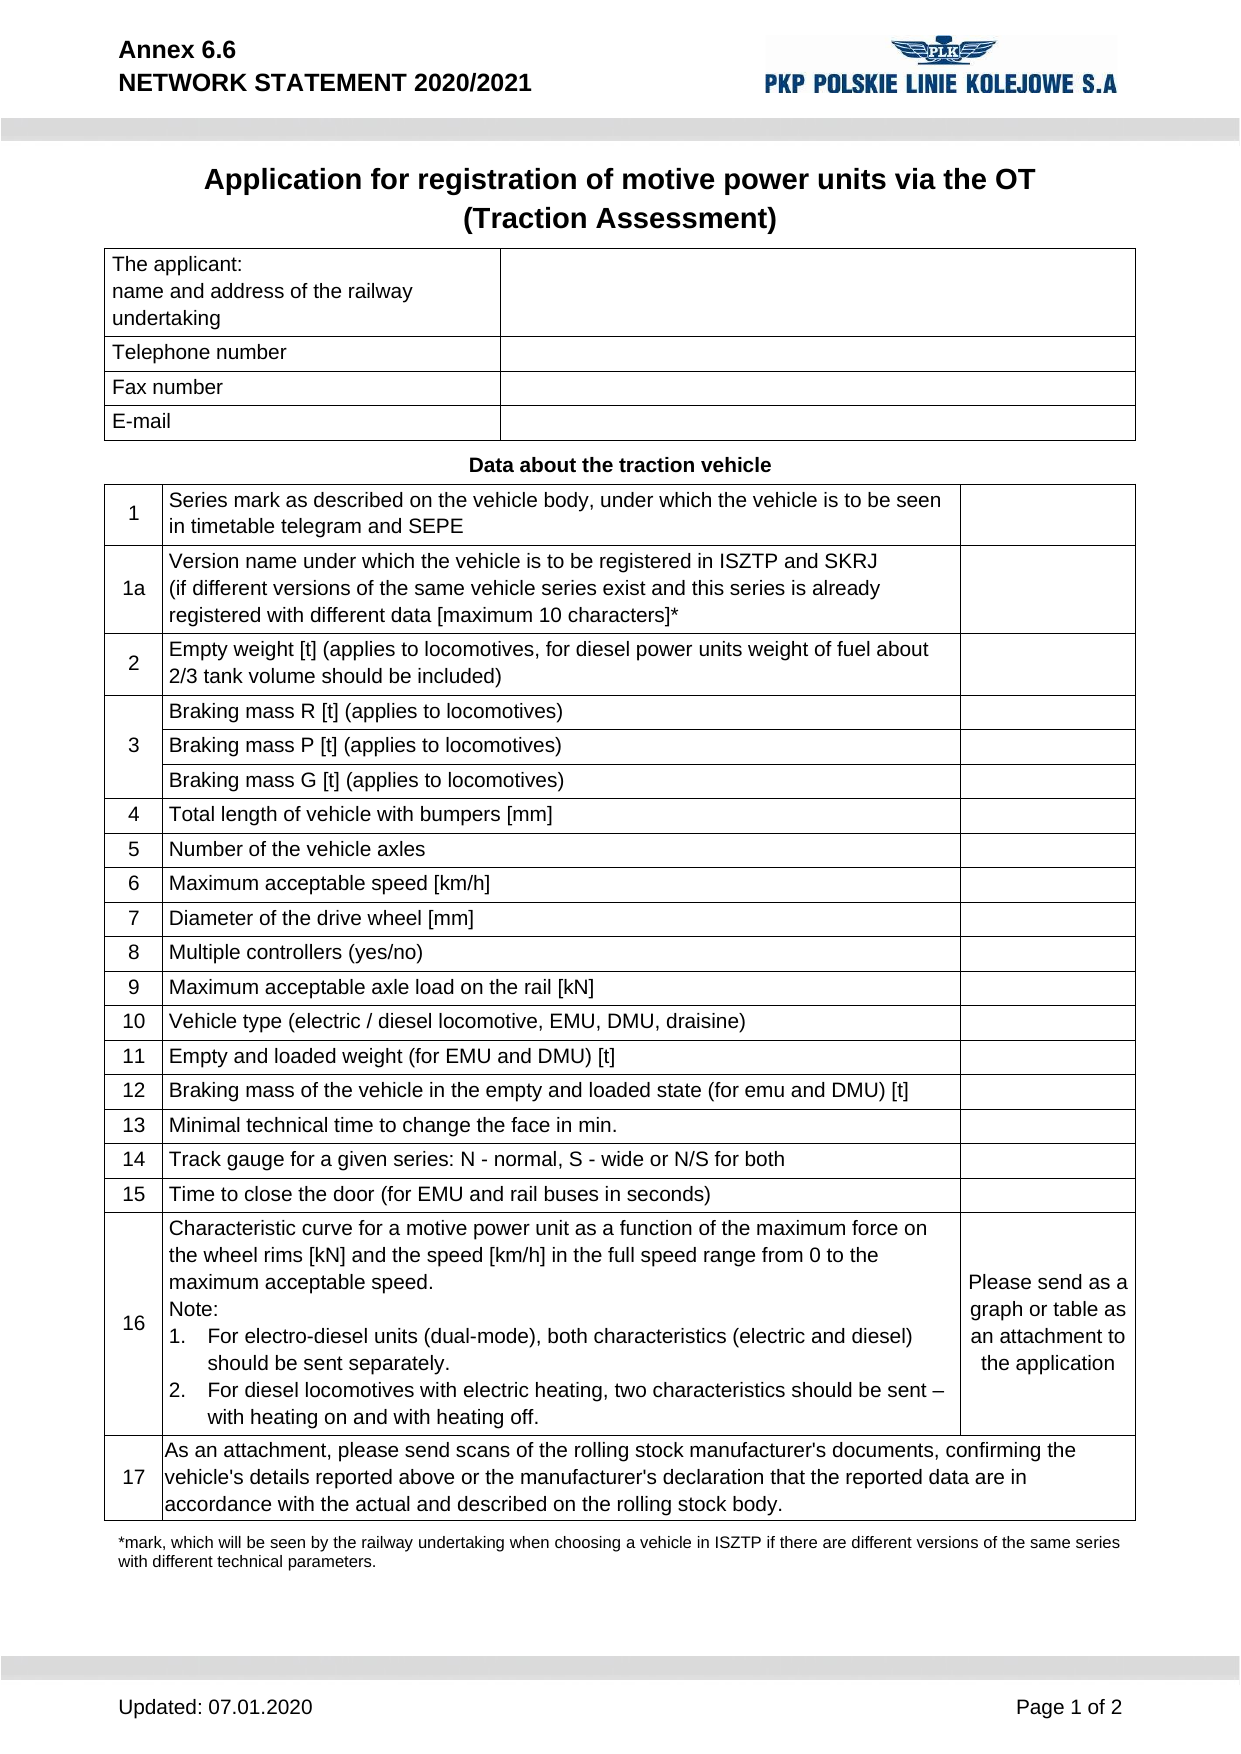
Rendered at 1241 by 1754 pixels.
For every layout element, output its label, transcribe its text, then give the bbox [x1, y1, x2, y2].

table_cell [961, 799, 1135, 833]
table_cell Maximum acceptable speed [km/h] [163, 868, 960, 902]
table_cell [961, 765, 1135, 798]
table_cell Vehicle type (electric / diesel locomotive, EMU, DMU, draisine) [163, 1006, 960, 1039]
subtitle Data about the traction vehicle [118, 453, 1122, 477]
table_cell [961, 972, 1135, 1005]
table_cell E-mail [105, 406, 500, 440]
table_cell Maximum acceptable axle load on the rail [kN] [163, 972, 960, 1005]
table_cell Track gauge for a given series: N - normal, S - wide or N/S for both [163, 1144, 960, 1177]
table_cell [961, 1144, 1135, 1177]
table_cell Telephone number [105, 337, 500, 371]
table_cell [961, 730, 1135, 764]
table_cell As an attachment, please send scans of the rolling stock manufacturer's documents, confirming the vehicle's details reported above or the manufacturer's declaration that the reported data are in accordance with the actual and described on the rolling stock body. [163, 1436, 1135, 1519]
table_cell [961, 634, 1135, 695]
table_header Series mark as described on the vehicle body, under which the vehicle is to be seen in timetable telegram and SEPE [163, 485, 960, 545]
table_cell [961, 834, 1135, 867]
table_cell Empty weight [t] (applies to locomotives, for diesel power units weight of fuel about 2/3 tank volume should be included) [163, 634, 960, 695]
table_header [501, 249, 1135, 336]
table_cell [961, 1041, 1135, 1074]
table_cell Number of the vehicle axles [163, 834, 960, 867]
table_cell Characteristic curve for a motive power unit as a function of the maximum force on the wheel rims [kN] and the speed [km/h] in the full speed range from 0 to the maximum acceptable speed. Note: For electro-diesel units (dual-mode), both characteristics (electric and diesel) should be sent separately. For diesel locomotives with electric heating, two characteristics should be sent – with heating on and with heating off. [163, 1213, 960, 1435]
table_header [961, 485, 1135, 545]
table_cell Braking mass G [t] (applies to locomotives) [163, 765, 960, 798]
table_cell [961, 937, 1135, 971]
picture [764, 35, 1117, 92]
table_header The applicant: name and address of the railway undertaking [105, 249, 500, 336]
table_cell [961, 1006, 1135, 1039]
table_cell Time to close the door (for EMU and rail buses in seconds) [163, 1179, 960, 1212]
picture [1, 118, 1240, 146]
table_cell 6 [105, 868, 162, 902]
table_cell [961, 1179, 1135, 1212]
table_cell 13 [105, 1110, 162, 1143]
table_cell 11 [105, 1041, 162, 1074]
table_cell 9 [105, 972, 162, 1005]
table_cell [961, 903, 1135, 936]
table_cell 14 [105, 1144, 162, 1177]
table_cell 7 [105, 903, 162, 936]
table_cell Empty and loaded weight (for EMU and DMU) [t] [163, 1041, 960, 1074]
subtitle Application for registration of motive power units via the OT (Traction Assessment) [118, 162, 1122, 234]
picture [1, 1656, 1240, 1685]
table_cell 4 [105, 799, 162, 833]
table_cell 8 [105, 937, 162, 971]
table_header 1 [105, 485, 162, 545]
table_cell Fax number [105, 372, 500, 405]
table_cell Total length of vehicle with bumpers [mm] [163, 799, 960, 833]
text *mark, which will be seen by the railway undertaking when choosing a vehicle in ISZTP if there are different versions of the same series with different technical parameters. [118, 1533, 1122, 1571]
table_cell [961, 1110, 1135, 1143]
table_cell Braking mass P [t] (applies to locomotives) [163, 730, 960, 764]
table_cell [961, 546, 1135, 633]
table_cell Multiple controllers (yes/no) [163, 937, 960, 971]
table_cell 10 [105, 1006, 162, 1039]
table_cell [961, 868, 1135, 902]
table_cell 5 [105, 834, 162, 867]
table_cell 3 [105, 696, 162, 798]
table_cell [501, 372, 1135, 405]
table_cell Please send as a graph or table as an attachment to the application [961, 1213, 1135, 1435]
table_cell [961, 696, 1135, 729]
table_cell Minimal technical time to change the face in min. [163, 1110, 960, 1143]
table_cell [501, 337, 1135, 371]
table_cell 2 [105, 634, 162, 695]
table_cell Version name under which the vehicle is to be registered in ISZTP and SKRJ (if different versions of the same vehicle series exist and this series is already registered with different data [maximum 10 characters]* [163, 546, 960, 633]
table_cell [961, 1075, 1135, 1108]
table_cell 12 [105, 1075, 162, 1108]
table_cell 17 [105, 1436, 162, 1519]
table_cell Diameter of the drive wheel [mm] [163, 903, 960, 936]
table_cell [501, 406, 1135, 440]
table_cell Braking mass of the vehicle in the empty and loaded state (for emu and DMU) [t] [163, 1075, 960, 1108]
table_cell 1a [105, 546, 162, 633]
table_cell Braking mass R [t] (applies to locomotives) [163, 696, 960, 729]
table_cell 16 [105, 1213, 162, 1435]
table_cell 15 [105, 1179, 162, 1212]
